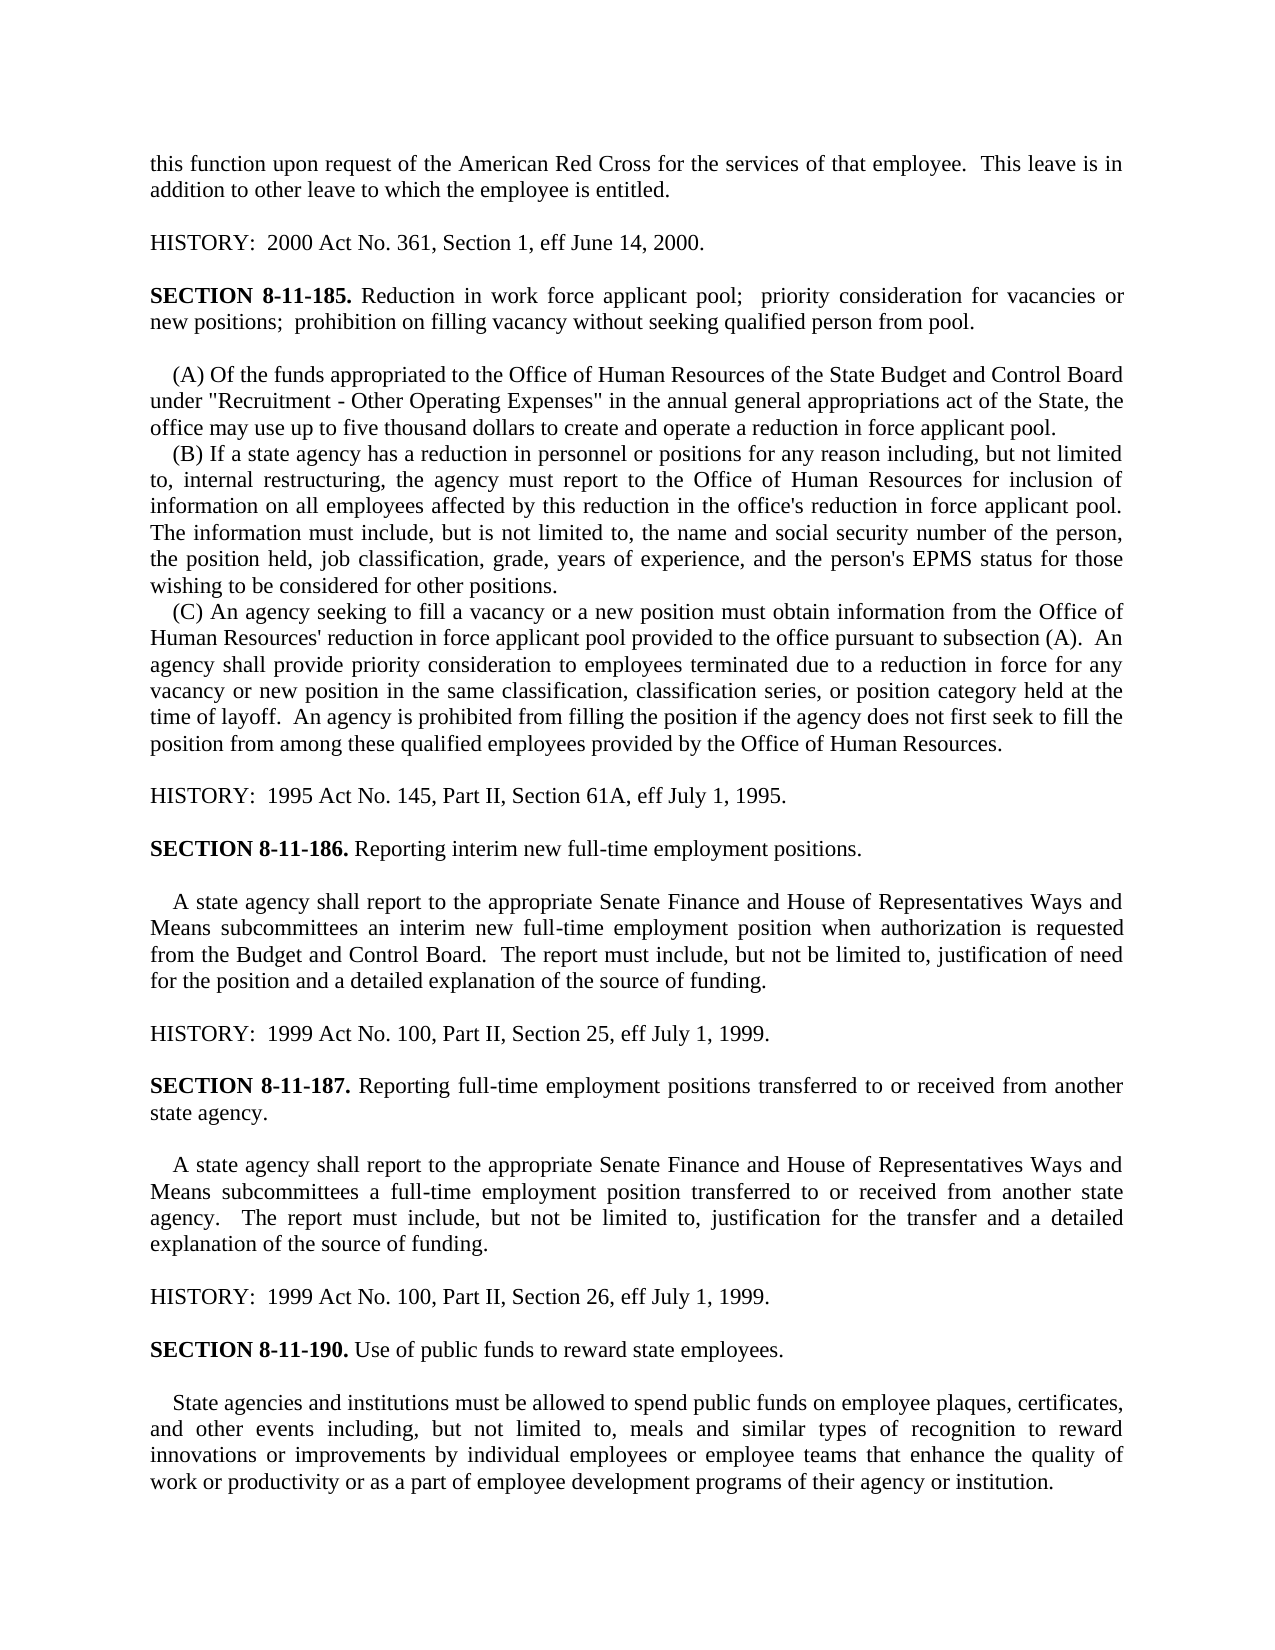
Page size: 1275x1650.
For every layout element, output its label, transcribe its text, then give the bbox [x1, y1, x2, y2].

text State agencies and institutions must be allowed to spend public funds on employee plaques, certificates, and other events including, but not limited to, meals and similar types of recognition to reward innovations or improvements by individual employees or employee teams that enhance the quality of work or productivity or as a part of employee development programs of their agency or institution. [150, 1389, 1125, 1494]
text (C) An agency seeking to fill a vacancy or a new position must obtain information from the Office of Human Resources' reduction in force applicant pool provided to the office pursuant to subsection (A). An agency shall provide priority consideration to employees terminated due to a reduction in force for any vacancy or new position in the same classification, classification series, or position category held at the time of layoff. An agency is prohibited from filling the position if the agency does not first seek to fill the position from among these qualified employees provided by the Office of Human Resources. [150, 598, 1125, 756]
text SECTION 8-11-187. Reporting full-time employment positions transferred to or received from another state agency. [150, 1072, 1125, 1125]
text SECTION 8-11-186. Reporting interim new full-time employment positions. [150, 835, 1125, 862]
text HISTORY: 1995 Act No. 145, Part II, Section 61A, eff July 1, 1995. [150, 782, 1125, 809]
text HISTORY: 1999 Act No. 100, Part II, Section 25, eff July 1, 1999. [150, 1020, 1125, 1046]
text A state agency shall report to the appropriate Senate Finance and House of Representatives Ways and Means subcommittees an interim new full-time employment position when authorization is requested from the Budget and Control Board. The report must include, but not be limited to, justification of need for the position and a detailed explanation of the source of funding. [150, 888, 1125, 993]
text (A) Of the funds appropriated to the Office of Human Resources of the State Budget and Control Board under "Recruitment - Other Operating Expenses" in the annual general appropriations act of the State, the office may use up to five thousand dollars to create and operate a reduction in force applicant pool. [150, 361, 1125, 440]
text HISTORY: 2000 Act No. 361, Section 1, eff June 14, 2000. [150, 229, 1125, 255]
text A state agency shall report to the appropriate Senate Finance and House of Representatives Ways and Means subcommittees a full-time employment position transferred to or received from another state agency. The report must include, but not be limited to, justification for the transfer and a detailed explanation of the source of funding. [150, 1151, 1125, 1257]
text HISTORY: 1999 Act No. 100, Part II, Section 26, eff July 1, 1999. [150, 1283, 1125, 1309]
text SECTION 8-11-190. Use of public funds to reward state employees. [150, 1336, 1125, 1362]
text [150, 150, 1125, 203]
text SECTION 8-11-185. Reduction in work force applicant pool; priority consideration for vacancies or new positions; prohibition on filling vacancy without seeking qualified person from pool. [150, 282, 1125, 334]
text (B) If a state agency has a reduction in personnel or positions for any reason including, but not limited to, internal restructuring, the agency must report to the Office of Human Resources for inclusion of information on all employees affected by this reduction in the office's reduction in force applicant pool. The information must include, but is not limited to, the name and social security number of the person, the position held, job classification, grade, years of experience, and the person's EPMS status for those wishing to be considered for other positions. [150, 440, 1125, 598]
